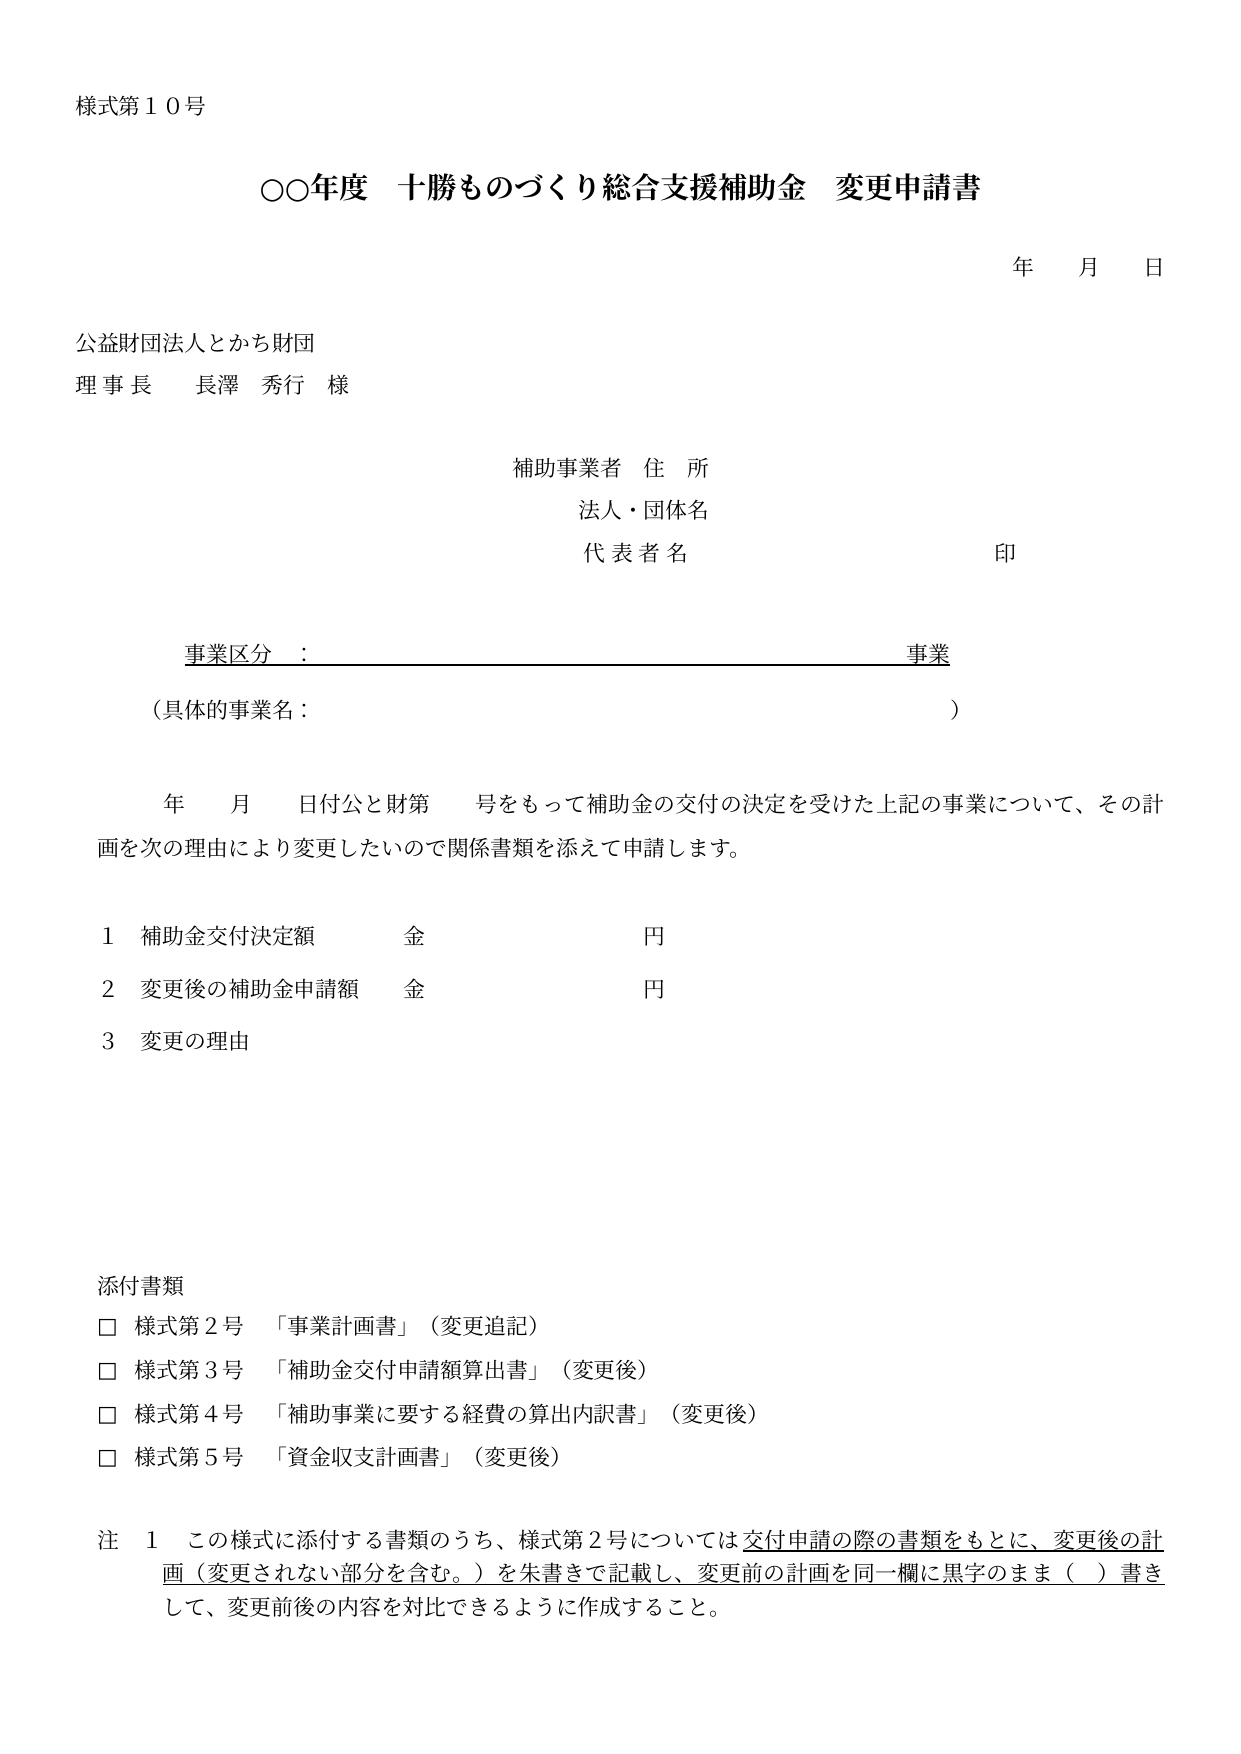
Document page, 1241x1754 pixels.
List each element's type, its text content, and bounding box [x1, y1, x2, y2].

text ２ 変更後の補助金申請額 金 円 [97, 973, 1165, 1004]
text 代 表 者 名 印 [75, 536, 1165, 567]
text 年 月 日付公と財第 号をもって補助金の交付の決定を受けた上記の事業について、その計画を次の理由により変更したいので関係書類を添えて申請します。 [97, 777, 1165, 865]
list 様式第２号 「事業計画書」（変更追記） [97, 1303, 1165, 1347]
text 注 １ この様式に添付する書類のうち、様式第２号については交付申請の際の書類をもとに、変更後の計画（変更されない部分を含む。）を朱書きで記載し、変更前の計画を同一欄に黒字のまま（ ）書きして、変更前後の内容を対比できるように作成すること。 [97, 1522, 1165, 1622]
text １ 補助金交付決定額 金 円 [97, 919, 1165, 951]
text 法人・団体名 [75, 494, 1165, 525]
text 公益財団法人とかち財団 [75, 326, 1165, 357]
text （具体的事業名： ） [75, 698, 1165, 723]
text 添付書類 [97, 1259, 1165, 1303]
text 理 事 長 長澤 秀行 様 [75, 368, 1165, 399]
text ○○年度 十勝ものづくり総合支援補助金 変更申請書 [75, 165, 1165, 207]
list 様式第５号 「資金収支計画書」（変更後） [97, 1434, 1165, 1478]
list 様式第４号 「補助事業に要する経費の算出内訳書」（変更後） [97, 1391, 1165, 1434]
list 様式第３号 「補助金交付申請額算出書」（変更後） [97, 1347, 1165, 1391]
text ３ 変更の理由 [97, 1026, 1165, 1055]
text 補助事業者 住 所 [75, 451, 1165, 483]
text 年 月 日 [75, 251, 1165, 282]
text 様式第１０号 [75, 89, 1165, 121]
text 事業区分 ： 事業 [75, 637, 1165, 669]
